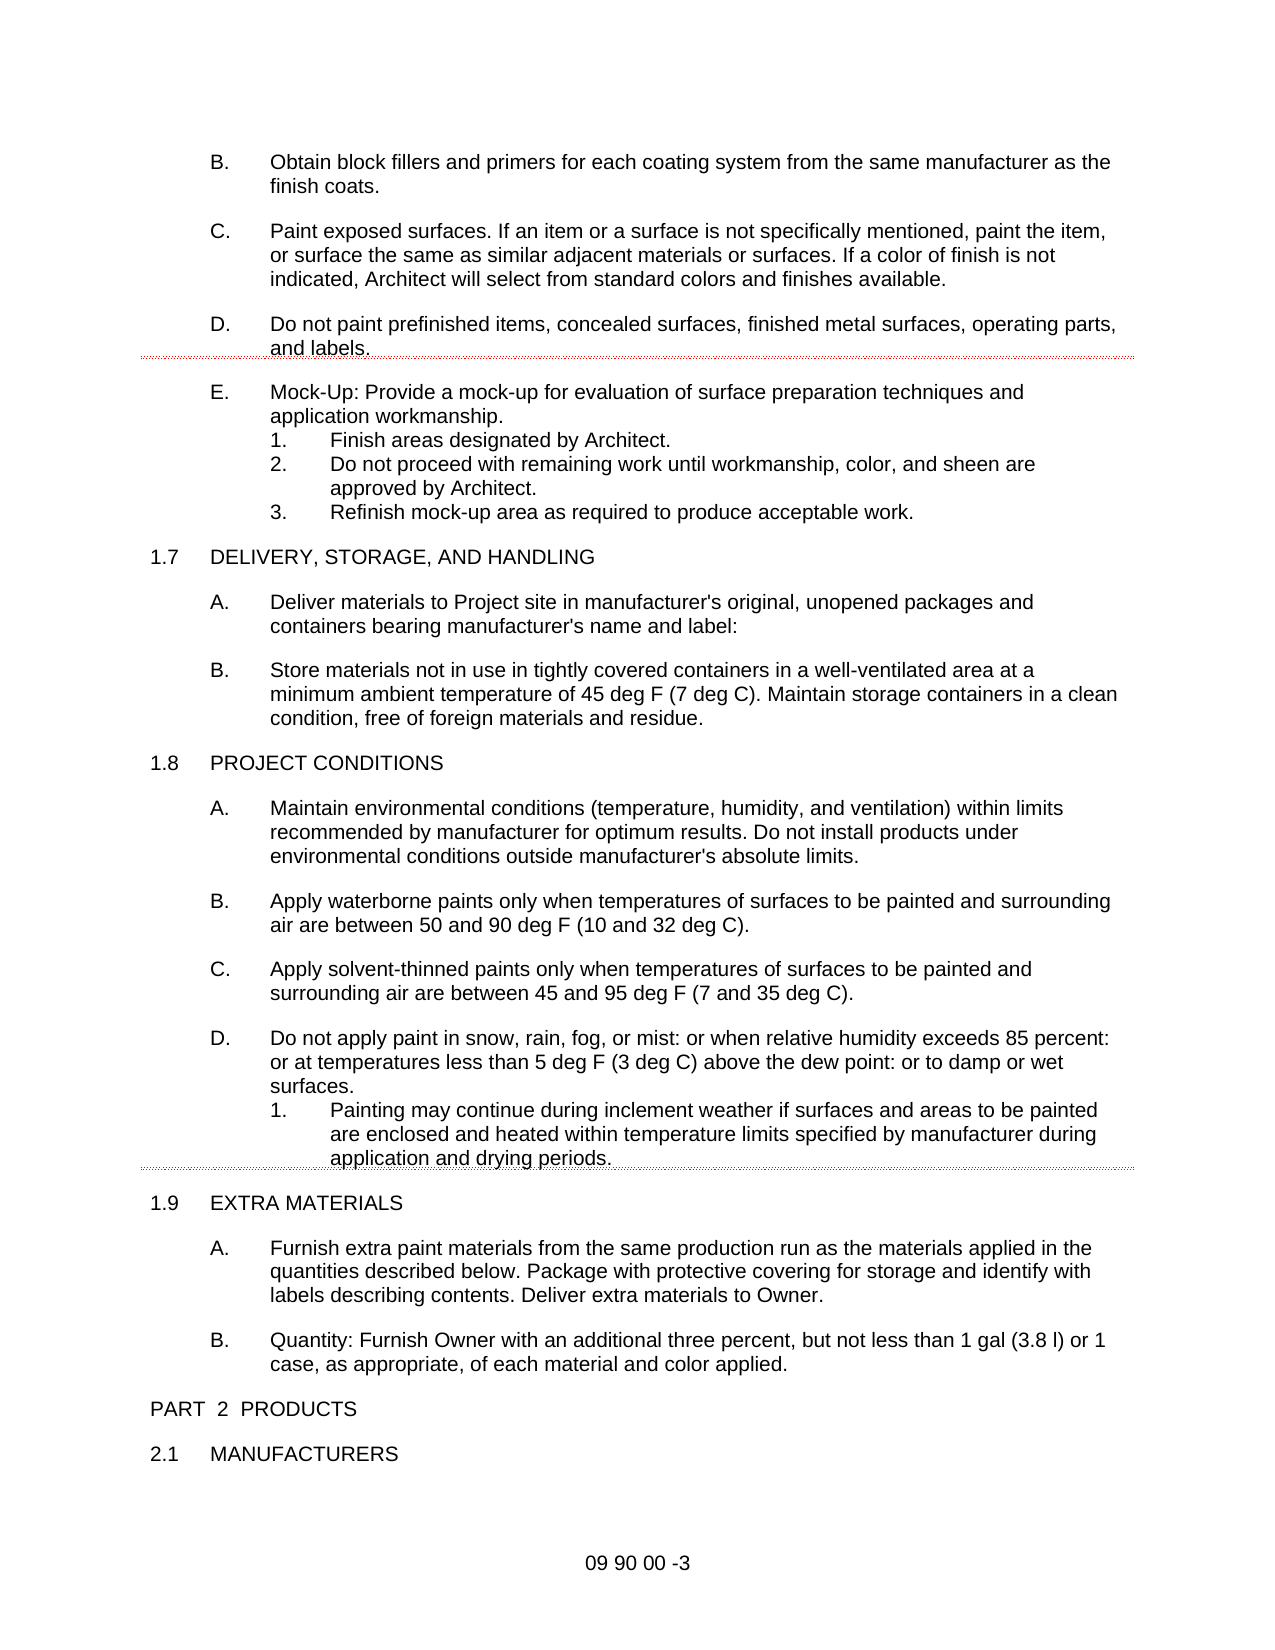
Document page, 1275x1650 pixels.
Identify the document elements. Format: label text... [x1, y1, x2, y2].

list Quantity: Furnish Owner with an additional three percent, but not less than 1 gal (3.8 l) or 1 case, as appropriate, of each material and color applied. [210, 1328, 1125, 1376]
list DELIVERY, STORAGE, AND HANDLING [150, 545, 1125, 569]
list Apply solvent-thinned paints only when temperatures of surfaces to be painted and surrounding air are between 45 and 95 deg F (7 and 35 deg C). [210, 957, 1125, 1005]
list Paint exposed surfaces. If an item or a surface is not specifically mentioned, paint the item, or surface the same as similar adjacent materials or surfaces. If a color of finish is not indicated, Architect will select from standard colors and finishes available. [210, 219, 1125, 291]
list Apply waterborne paints only when temperatures of surfaces to be painted and surrounding air are between 50 and 90 deg F (10 and 32 deg C). [210, 888, 1125, 936]
list Refinish mock-up area as required to produce acceptable work. [270, 500, 1125, 524]
list Furnish extra paint materials from the same production run as the materials applied in the quantities described below. Package with protective covering for storage and identify with labels describing contents. Deliver extra materials to Owner. [210, 1235, 1125, 1307]
list MANUFACTURERS [150, 1442, 1125, 1466]
list Painting may continue during inclement weather if surfaces and areas to be painted are enclosed and heated within temperature limits specified by manufacturer during application and drying periods. [270, 1098, 1125, 1170]
list Mock-Up: Provide a mock-up for evaluation of surface preparation techniques and application workmanship. [210, 380, 1125, 428]
list Maintain environmental conditions (temperature, humidity, and ventilation) within limits recommended by manufacturer for optimum results. Do not install products under environmental conditions outside manufacturer's absolute limits. [210, 796, 1125, 868]
list Do not apply paint in snow, rain, fog, or mist: or when relative humidity exceeds 85 percent: or at temperatures less than 5 deg F (3 deg C) above the dew point: or to damp or wet surfaces. [210, 1026, 1125, 1098]
list PRODUCTS [150, 1397, 1125, 1421]
list Do not paint prefinished items, concealed surfaces, finished metal surfaces, operating parts, and labels. [210, 311, 1125, 359]
list Finish areas designated by Architect. [270, 428, 1125, 452]
list Do not proceed with remaining work until workmanship, color, and sheen are approved by Architect. [270, 452, 1125, 500]
list Deliver materials to Project site in manufacturer's original, unopened packages and containers bearing manufacturer's name and label: [210, 589, 1125, 637]
list PROJECT CONDITIONS [150, 751, 1125, 775]
list EXTRA MATERIALS [150, 1191, 1125, 1214]
list Obtain block fillers and primers for each coating system from the same manufacturer as the finish coats. [210, 150, 1125, 198]
list Store materials not in use in tightly covered containers in a well-ventilated area at a minimum ambient temperature of 45 deg F (7 deg C). Maintain storage containers in a clean condition, free of foreign materials and residue. [210, 658, 1125, 730]
